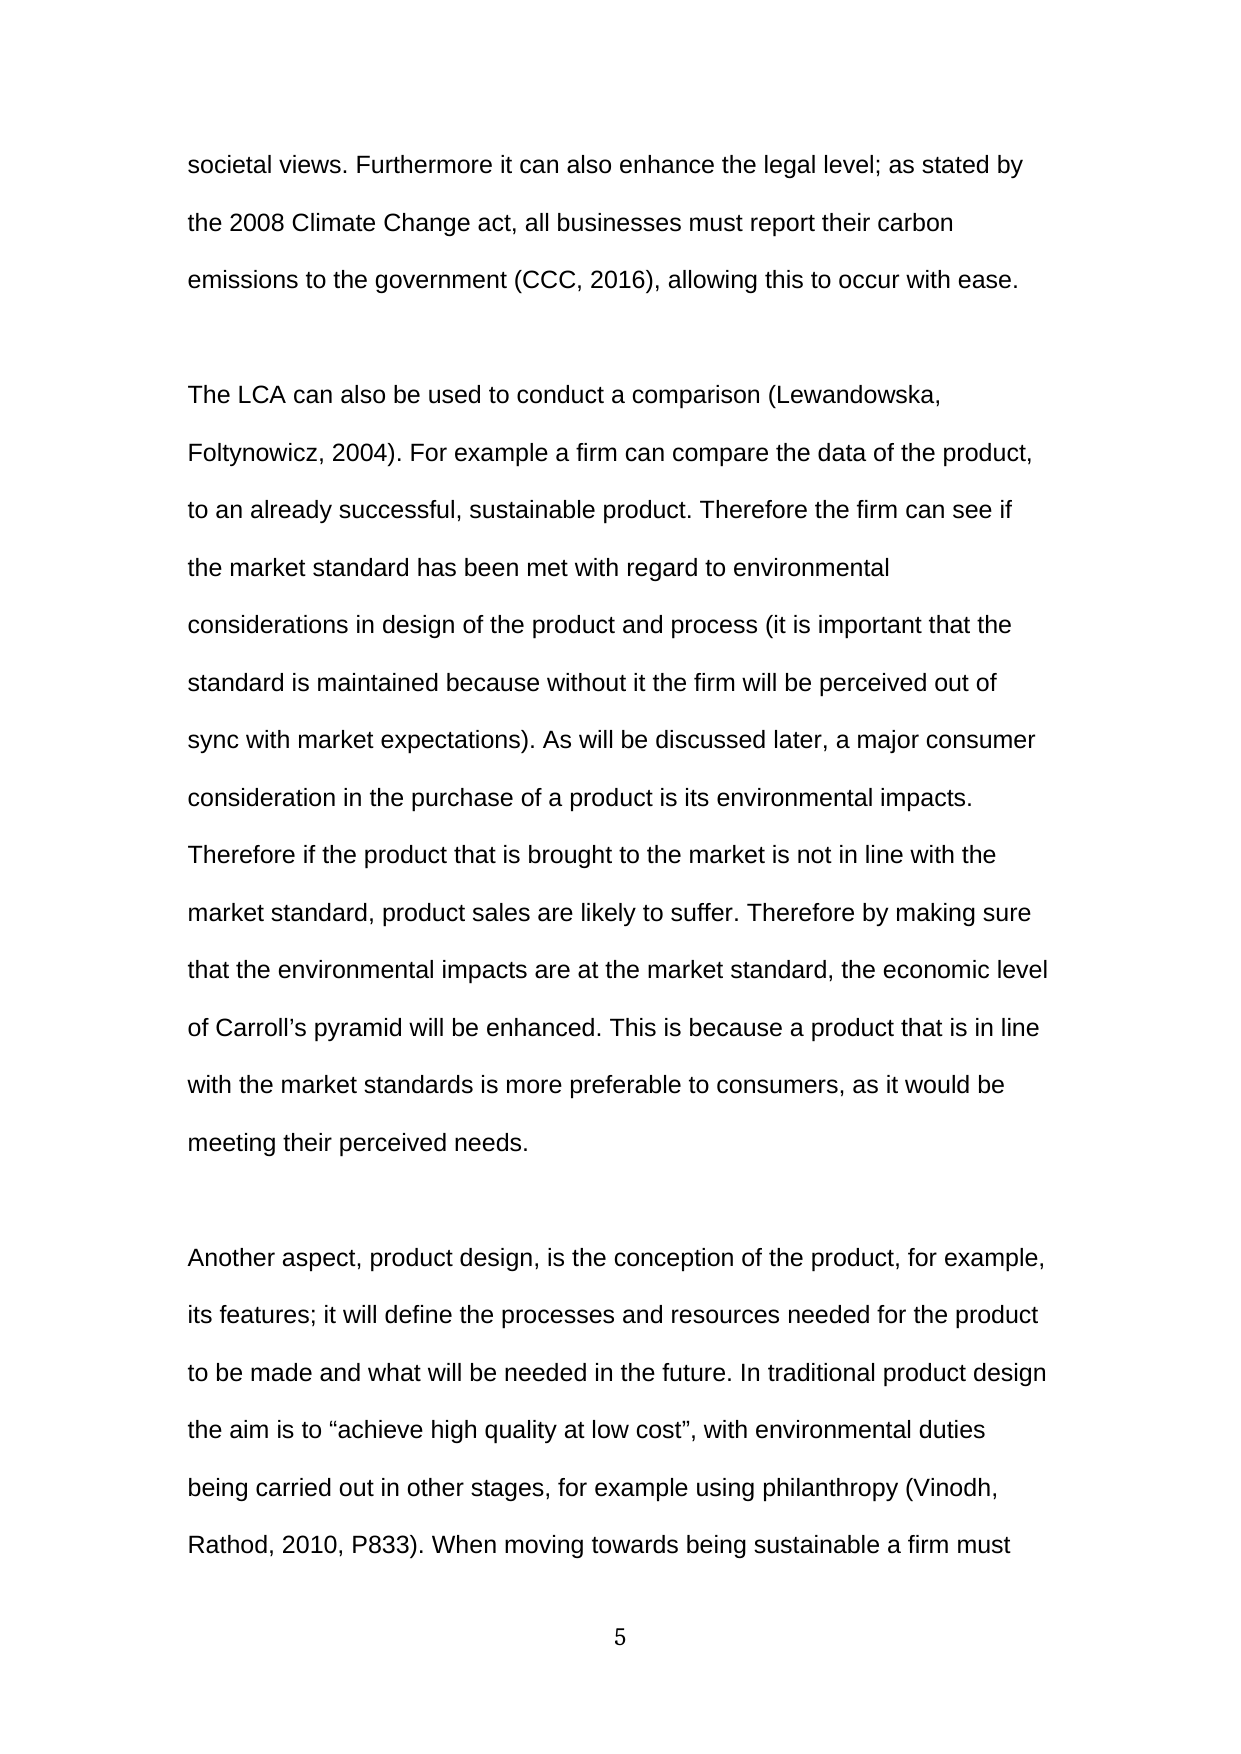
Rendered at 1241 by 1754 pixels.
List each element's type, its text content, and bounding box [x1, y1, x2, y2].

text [187, 1242, 1053, 1559]
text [187, 150, 1053, 294]
text The LCA can also be used to conduct a comparison (Lewandowska, Foltynowicz, 2004). For example a firm can compare the data of the product, to an already successful, sustainable product. Therefore the firm can see if the market standard has been met with regard to environmental considerations in design of the product and process (it is important that the standard is maintained because without it the firm will be perceived out of sync with market expectations). As will be discussed later, a major consumer consideration in the purchase of a product is its environmental impacts. Therefore if the product that is brought to the market is not in line with the market standard, product sales are likely to suffer. Therefore by making sure that the environmental impacts are at the market standard, the economic level of Carroll’s pyramid will be enhanced. This is because a product that is in line with the market standards is more preferable to consumers, as it would be meeting their perceived needs. [187, 380, 1053, 1156]
